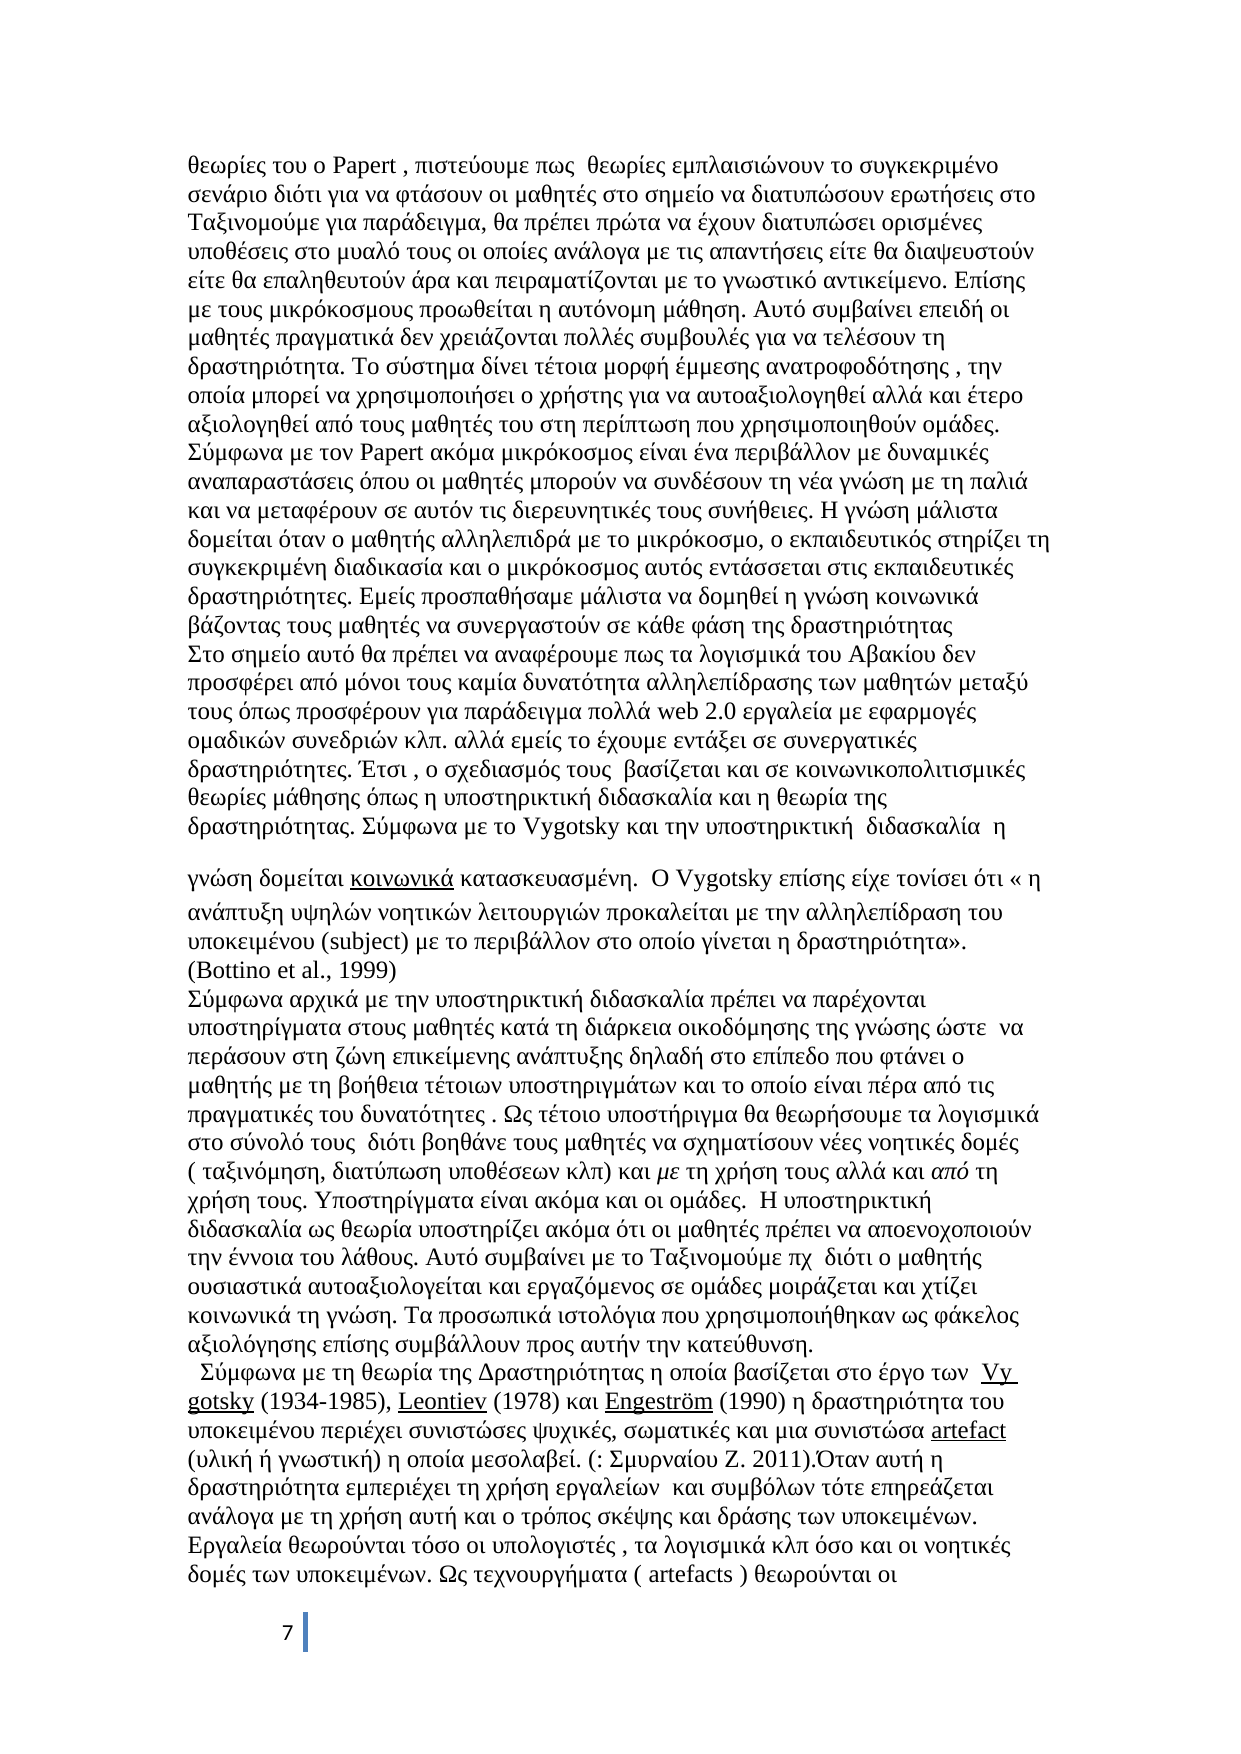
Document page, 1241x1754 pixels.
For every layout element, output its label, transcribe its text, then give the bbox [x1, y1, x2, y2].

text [187, 150, 1053, 639]
text Στο σημείο αυτό θα πρέπει να αναφέρουμε πως τα λογισμικά του Αβακίου δεν προσφέρει από μόνοι τους καμία δυνατότητα αλληλεπίδρασης των μαθητών μεταξύ τους όπως προσφέρουν για παράδειγμα πολλά web 2.0 εργαλεία με εφαρμογές ομαδικών συνεδριών κλπ. αλλά εμείς το έχουμε εντάξει σε συνεργατικές δραστηριότητες. Έτσι , ο σχεδιασμός τους βασίζεται και σε κοινωνικοπολιτισμικές θεωρίες μάθησης όπως η υποστηρικτική διδασκαλία και η θεωρία της δραστηριότητας. Σύμφωνα με το Vygotsky και την υποστηρικτική διδασκαλία η γνώση δομείται κοινωνικά κατασκευασμένη. Ο Vygotsky επίσης είχε τονίσει ότι « η ανάπτυξη υψηλών νοητικών λειτουργιών προκαλείται με την αλληλεπίδραση του υποκειμένου (subject) με το περιβάλλον στο οποίο γίνεται η δραστηριότητα». (Bottino et al., 1999) [187, 639, 1053, 984]
text Σύμφωνα αρχικά με την υποστηρικτική διδασκαλία πρέπει να παρέχονται υποστηρίγματα στους μαθητές κατά τη διάρκεια οικοδόμησης της γνώσης ώστε να περάσουν στη ζώνη επικείμενης ανάπτυξης δηλαδή στο επίπεδο που φτάνει ο μαθητής με τη βοήθεια τέτοιων υποστηριγμάτων και το οποίο είναι πέρα από τις πραγματικές του δυνατότητες . Ως τέτοιο υποστήριγμα θα θεωρήσουμε τα λογισμικά στο σύνολό τους διότι βοηθάνε τους μαθητές να σχηματίσουν νέες νοητικές δομές ( ταξινόμηση, διατύπωση υποθέσεων κλπ) και με τη χρήση τους αλλά και από τη χρήση τους. Υποστηρίγματα είναι ακόμα και οι ομάδες. Η υποστηρικτική διδασκαλία ως θεωρία υποστηρίζει ακόμα ότι οι μαθητές πρέπει να αποενοχοποιούν την έννοια του λάθους. Αυτό συμβαίνει με το Ταξινομούμε πχ διότι ο μαθητής ουσιαστικά αυτοαξιολογείται και εργαζόμενος σε ομάδες μοιράζεται και χτίζει κοινωνικά τη γνώση. Τα προσωπικά ιστολόγια που χρησιμοποιήθηκαν ως φάκελος αξιολόγησης επίσης συμβάλλουν προς αυτήν την κατεύθυνση. [187, 984, 1053, 1357]
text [187, 1357, 1053, 1587]
